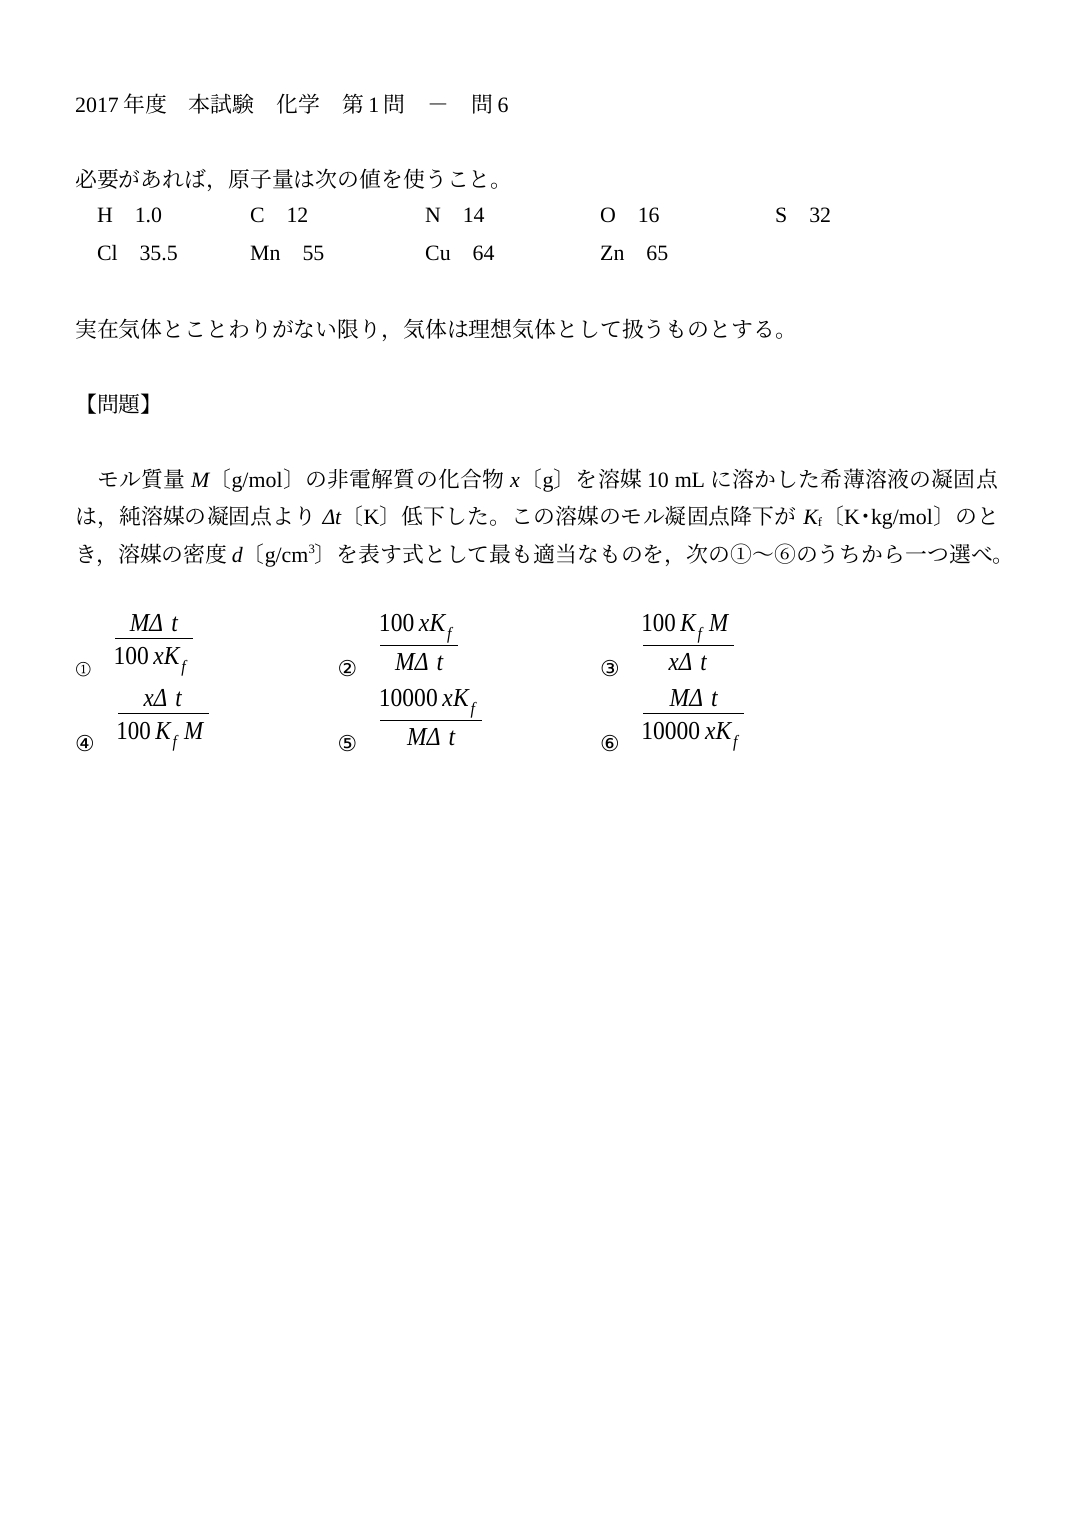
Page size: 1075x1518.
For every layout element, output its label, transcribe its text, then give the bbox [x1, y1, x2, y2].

text H 1.0 C 12 N 14 O 16 S 32 [75, 196, 1000, 234]
text ① ② ③ [75, 609, 1000, 684]
text 2017年度 本試験 化学 第1問 － 問6 [75, 84, 1000, 121]
text Cl 35.5 Mn 55 Cu 64 Zn 65 [75, 234, 1000, 271]
text モル質量M〔g/mol〕の非電解質の化合物x〔g〕を溶媒10 mLに溶かした希薄溶液の凝固点は，純溶媒の凝固点よりΔt〔K〕低下した。この溶媒のモル凝固点降下がKf〔K･kg/mol〕のとき，溶媒の密度d〔g/cm3〕を表す式として最も適当なものを，次の①～⑥のうちから一つ選べ。 [75, 459, 1000, 571]
text ④ ⑤ ⑥ [75, 684, 1000, 759]
text 実在気体とことわりがない限り，気体は理想気体として扱うものとする。 [75, 309, 1000, 346]
text 【問題】 [75, 384, 1000, 421]
text 必要があれば，原子量は次の値を使うこと。 [75, 159, 1000, 196]
